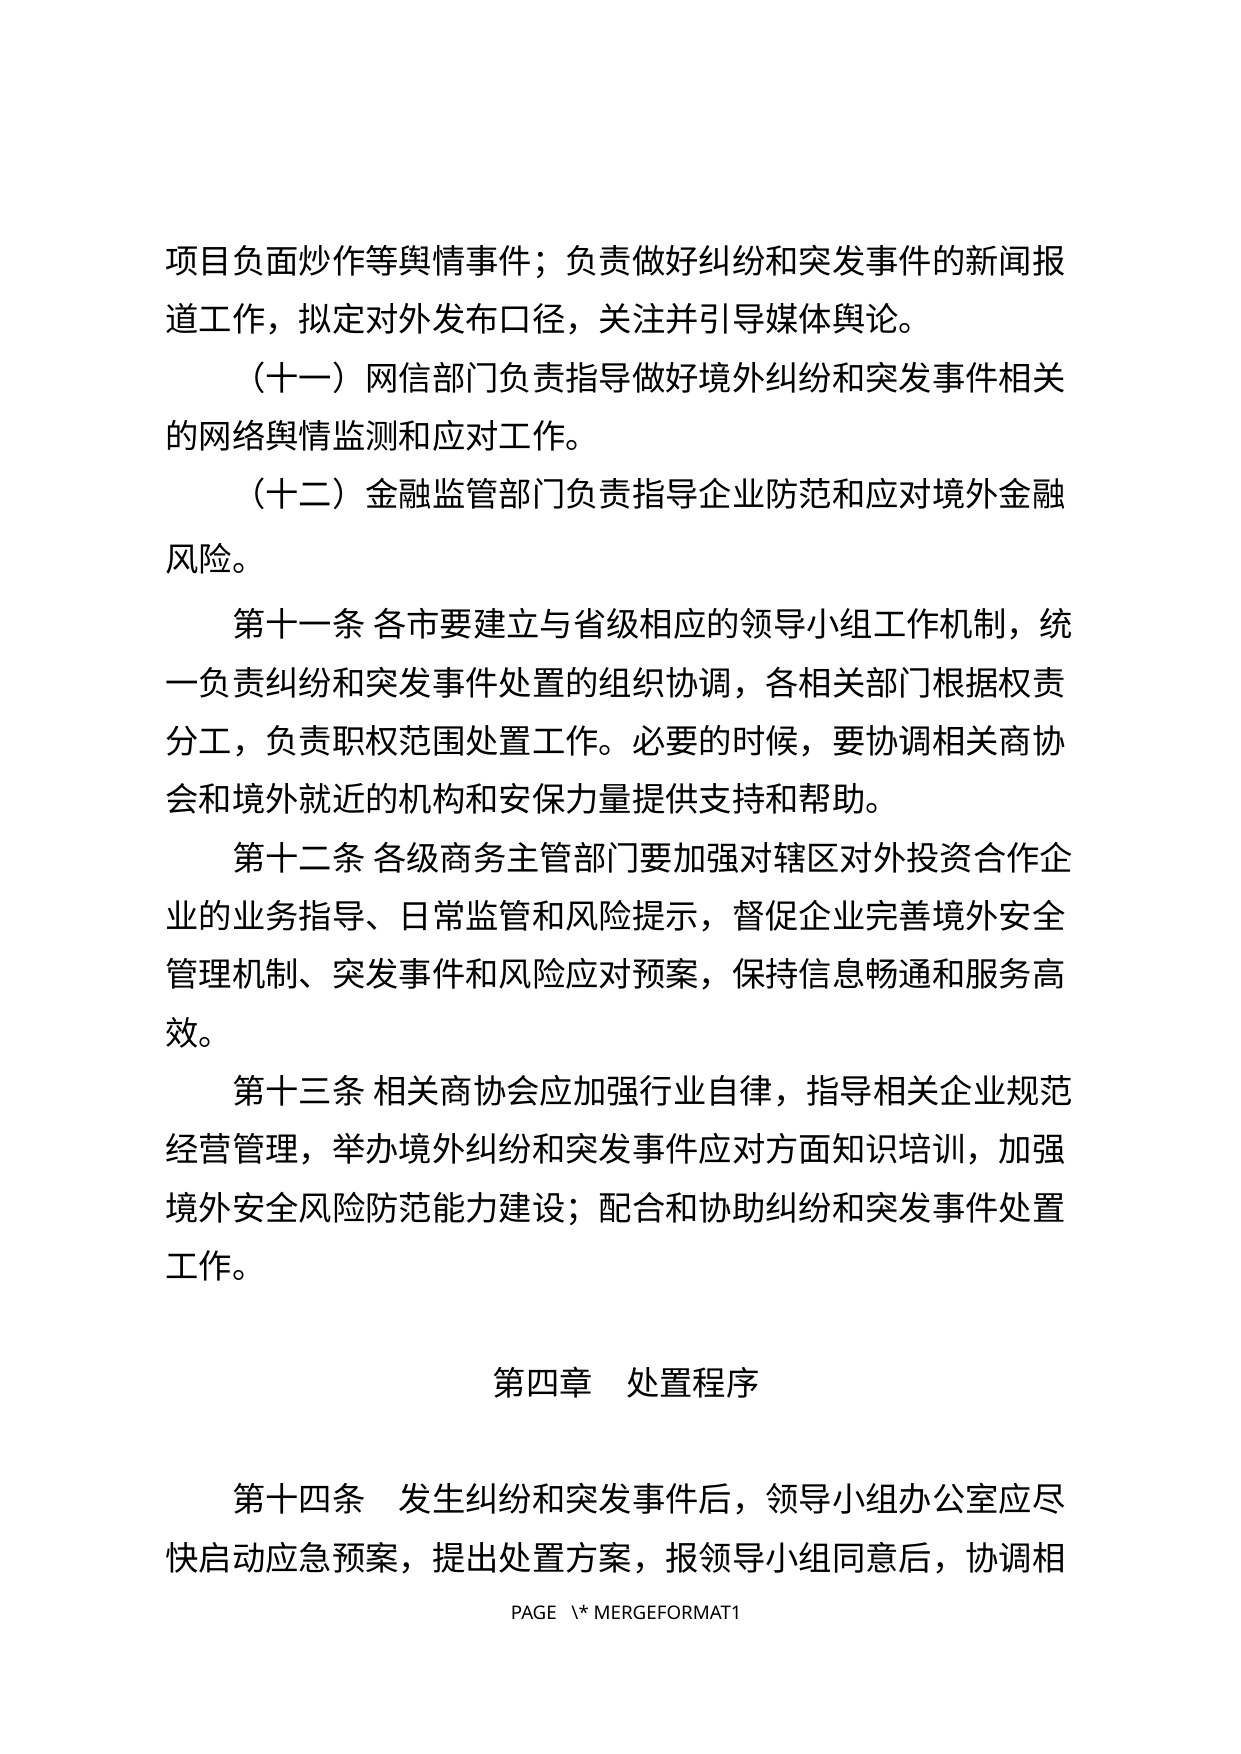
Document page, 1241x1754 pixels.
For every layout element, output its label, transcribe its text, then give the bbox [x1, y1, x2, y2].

text （十二）金融监管部门负责指导企业防范和应对境外金融风险。 [165, 460, 1087, 590]
text 第十二条 各级商务主管部门要加强对辖区对外投资合作企业的业务指导、日常监管和风险提示，督促企业完善境外安全管理机制、突发事件和风险应对预案，保持信息畅通和服务高效。 [165, 823, 1087, 1057]
text 第四章 处置程序 [165, 1348, 1087, 1407]
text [165, 1465, 1087, 1582]
text 第十三条 相关商协会应加强行业自律，指导相关企业规范经营管理，举办境外纠纷和突发事件应对方面知识培训，加强境外安全风险防范能力建设；配合和协助纠纷和突发事件处置工作。 [165, 1057, 1087, 1290]
text （十一）网信部门负责指导做好境外纠纷和突发事件相关的网络舆情监测和应对工作。 [165, 343, 1087, 460]
text 第十一条 各市要建立与省级相应的领导小组工作机制，统一负责纠纷和突发事件处置的组织协调，各相关部门根据权责分工，负责职权范围处置工作。必要的时候，要协调相关商协会和境外就近的机构和安保力量提供支持和帮助。 [165, 590, 1087, 823]
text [165, 227, 1087, 343]
